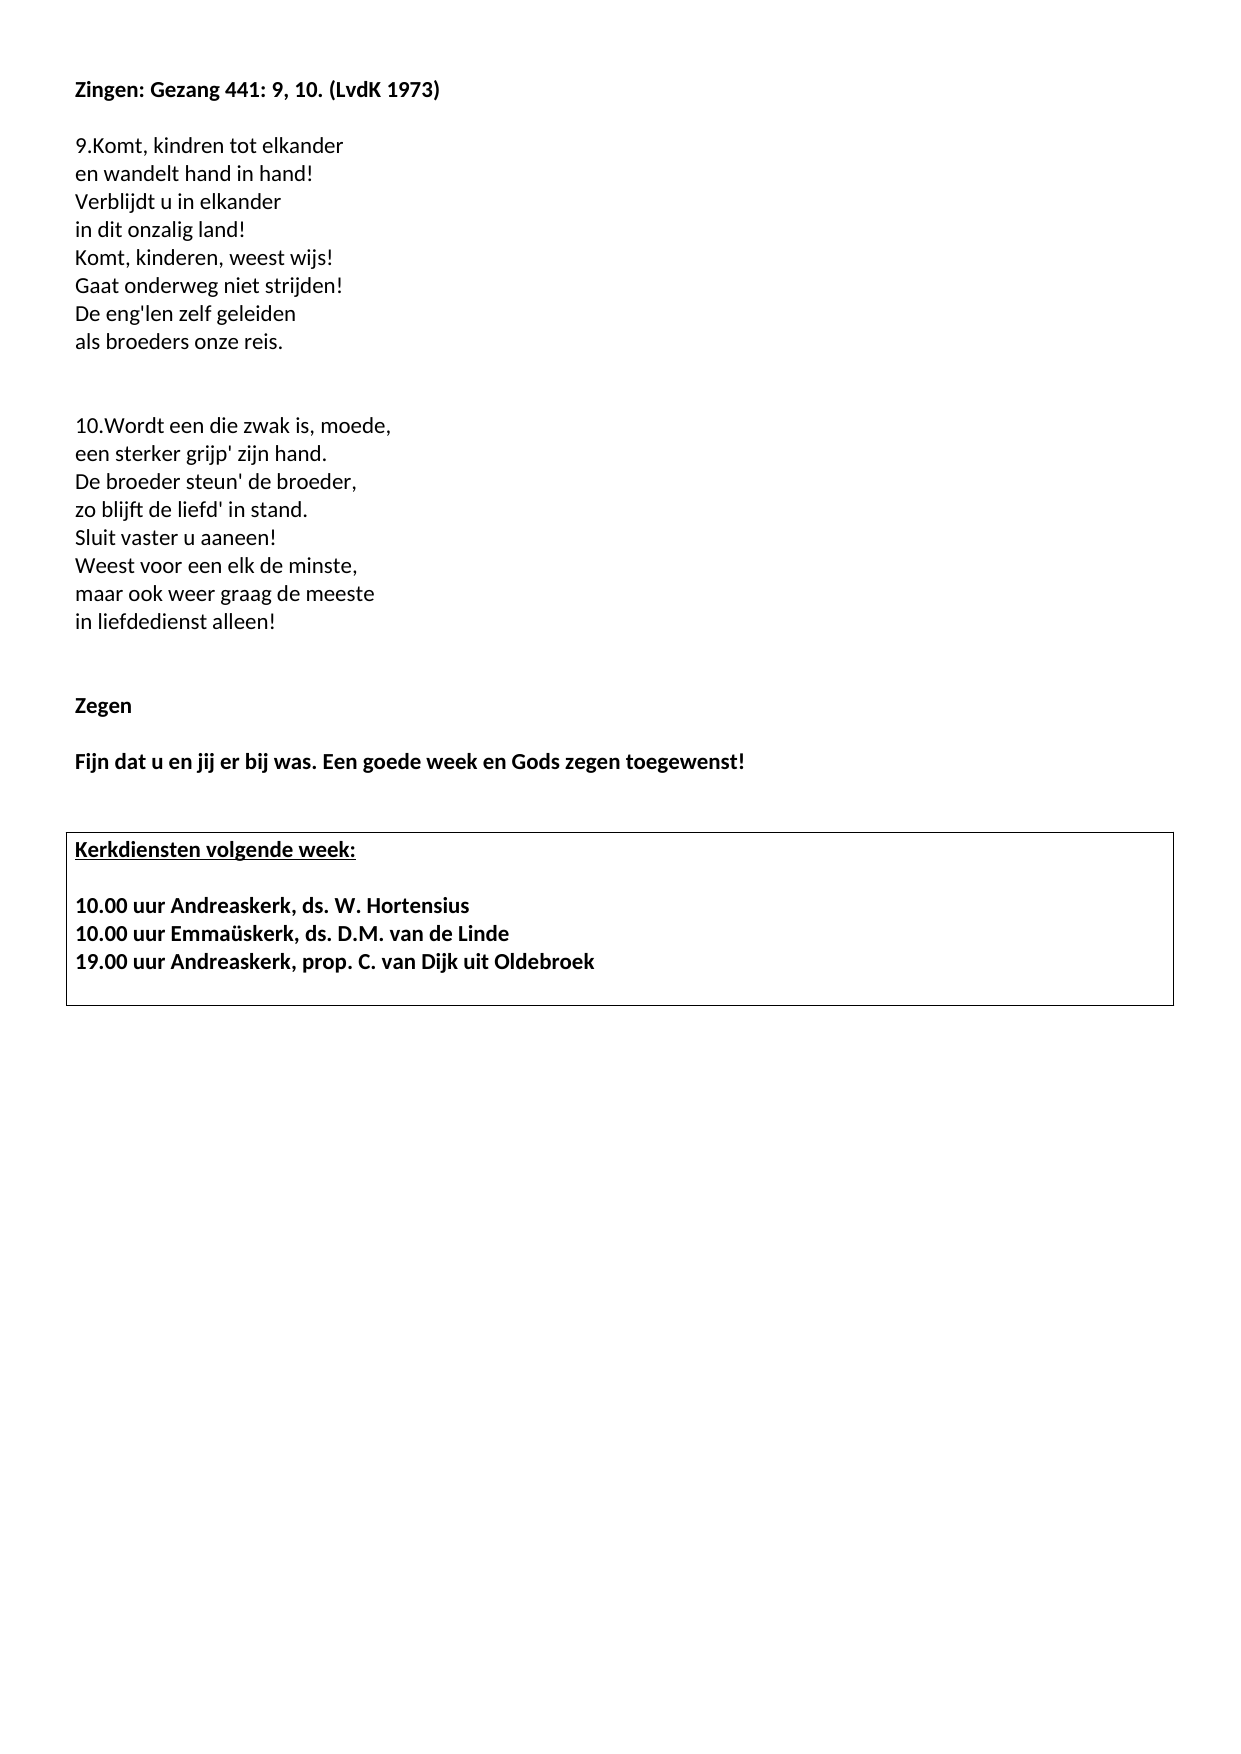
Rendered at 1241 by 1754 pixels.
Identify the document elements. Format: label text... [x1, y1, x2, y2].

text maar ook weer graag de meeste [75, 579, 1165, 607]
text De broeder steun' de broeder, [75, 467, 1165, 495]
text Fijn dat u en jij er bij was. Een goede week en Gods zegen toegewenst! [75, 747, 1165, 776]
text als broeders onze reis. [75, 327, 1165, 355]
text in dit onzalig land! [75, 215, 1165, 243]
list 10.Wordt een die zwak is, moede, [75, 411, 1165, 439]
text zo blijft de liefd' in stand. [75, 495, 1165, 523]
text Weest voor een elk de minste, [75, 551, 1165, 579]
text Zingen: Gezang 441: 9, 10. (LvdK 1973) [75, 75, 1165, 103]
text een sterker grijp' zijn hand. [75, 439, 1165, 467]
text en wandelt hand in hand! [75, 159, 1165, 187]
text Kerkdiensten volgende week: [67, 833, 1173, 863]
text Sluit vaster u aaneen! [75, 523, 1165, 551]
text Komt, kinderen, weest wijs! [75, 243, 1165, 271]
text 19.00 uur Andreaskerk, prop. C. van Dijk uit Oldebroek [75, 947, 1165, 975]
text in liefdedienst alleen! [75, 607, 1165, 635]
text 10.00 uur Andreaskerk, ds. W. Hortensius [75, 891, 1165, 919]
text Verblijdt u in elkander [75, 187, 1165, 215]
text Zegen [75, 691, 1165, 719]
text De eng'len zelf geleiden [75, 299, 1165, 327]
text 10.00 uur Emmaüskerk, ds. D.M. van de Linde [75, 919, 1165, 947]
list 9.Komt, kindren tot elkander [75, 131, 1165, 159]
text Gaat onderweg niet strijden! [75, 271, 1165, 299]
